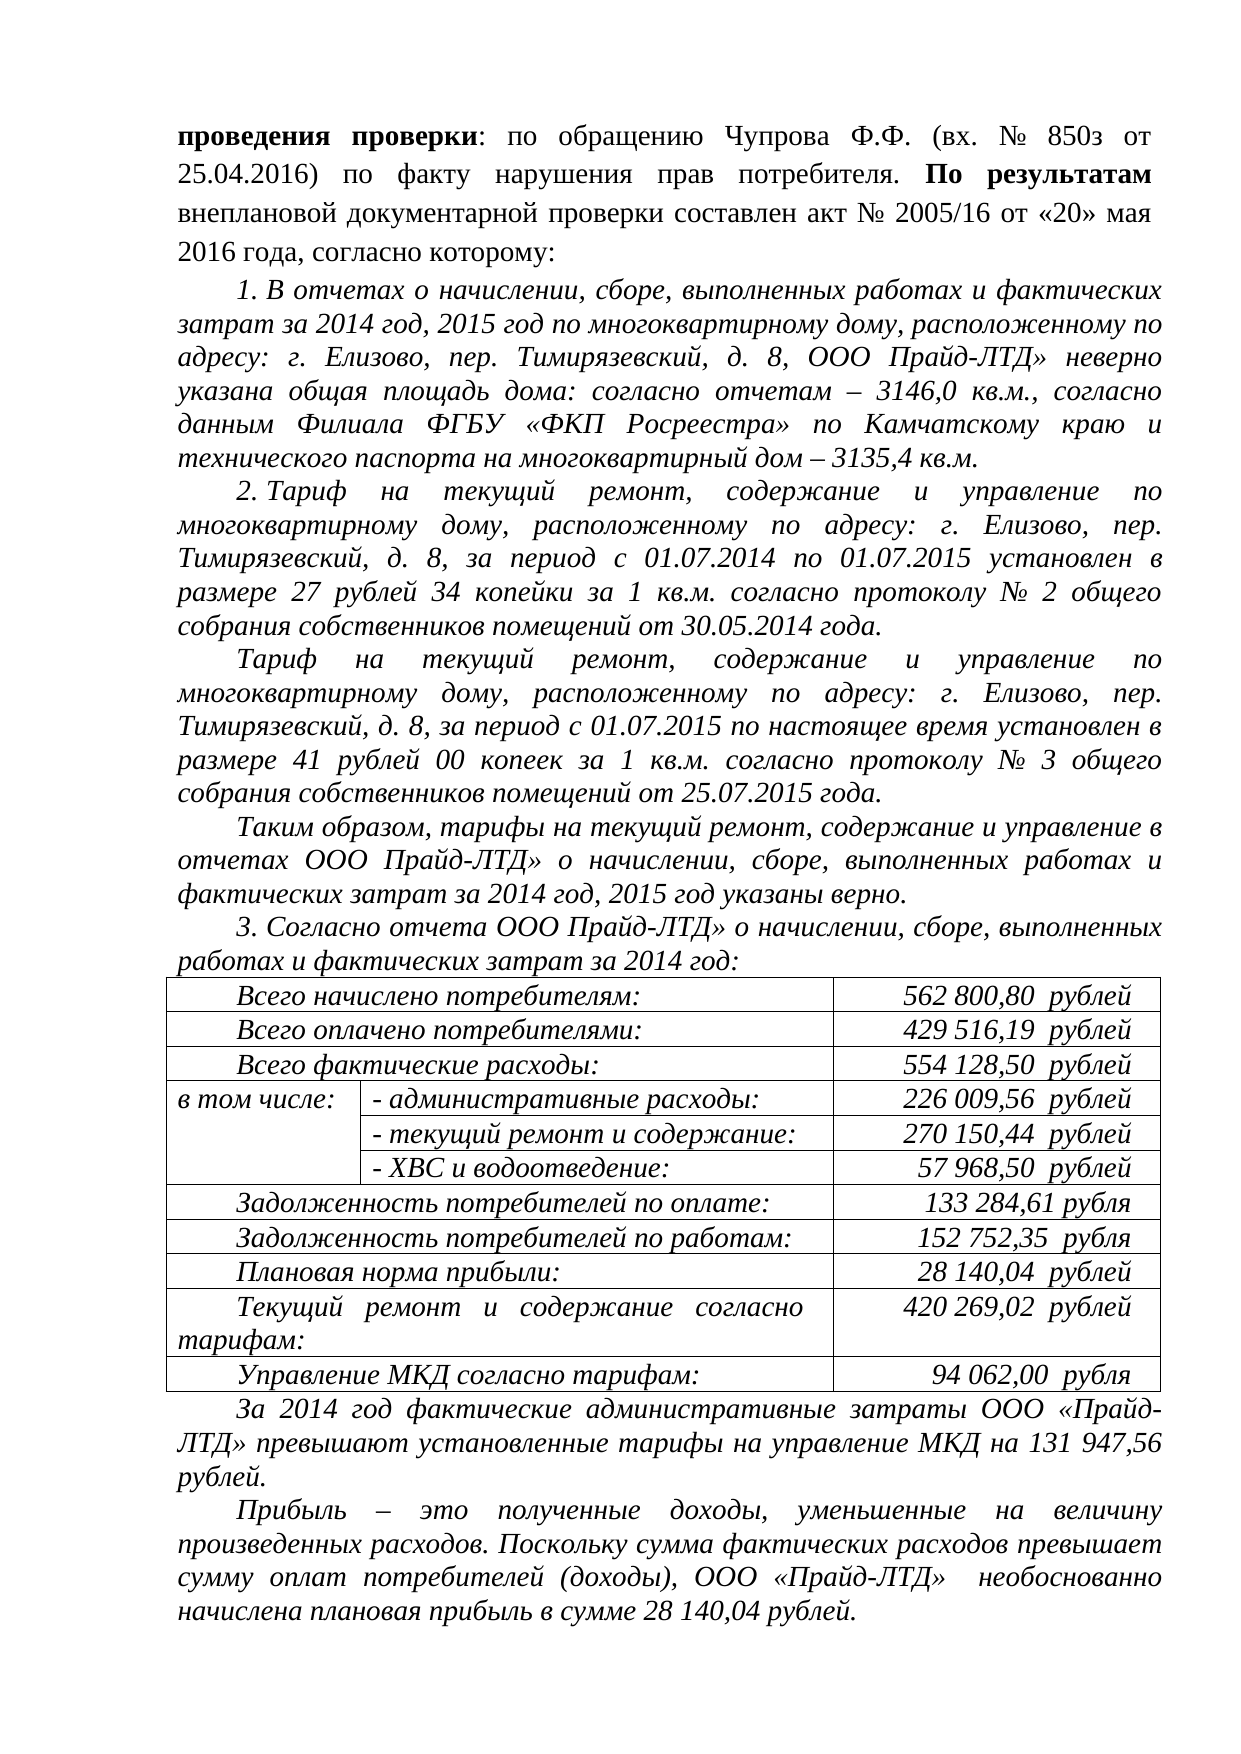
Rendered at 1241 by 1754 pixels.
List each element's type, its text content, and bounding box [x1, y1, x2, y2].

table_cell 554 128,50 рублей [834, 1047, 1160, 1080]
table_cell Плановая норма прибыли: [167, 1254, 833, 1288]
table_cell 420 269,02 рублей [834, 1289, 1160, 1356]
table_cell Всего фактические расходы: [167, 1047, 833, 1080]
table_cell 226 009,56 рублей [834, 1081, 1160, 1115]
table_cell Управление МКД согласно тарифам: [167, 1357, 833, 1391]
list Согласно отчета ООО Прайд-ЛТД» о начислении, сборе, выполненных работах и фактических затрат за 2014 год: [177, 909, 1163, 977]
table_cell 270 150,44 рублей [834, 1116, 1160, 1149]
table_header 562 800,80 рублей [834, 978, 1160, 1011]
table_cell 429 516,19 рублей [834, 1012, 1160, 1046]
table_cell Текущий ремонт и содержание согласно тарифам: [167, 1289, 833, 1356]
text Прибыль – это полученные доходы, уменьшенные на величину произведенных расходов. Поскольку сумма фактических расходов превышает сумму оплат потребителей (доходы), ООО «Прайд-ЛТД» необоснованно начислена плановая прибыль в сумме 28 140,04 рублей. [177, 1492, 1163, 1626]
text Таким образом, тарифы на текущий ремонт, содержание и управление в отчетах ООО Прайд-ЛТД» о начислении, сборе, выполненных работах и фактических затрат за 2014 год, 2015 год указаны верно. [177, 809, 1163, 909]
list Тариф на текущий ремонт, содержание и управление по многоквартирному дому, расположенному по адресу: г. Елизово, пер. Тимирязевский, д. 8, за период с 01.07.2014 по 01.07.2015 установлен в размере 27 рублей 34 копейки за 1 кв.м. согласно протоколу № 2 общего собрания собственников помещений от 30.05.2014 года. [177, 473, 1163, 641]
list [177, 118, 1152, 267]
table_cell 152 752,35 рубля [834, 1220, 1160, 1253]
table_cell - ХВС и водоотведение: [361, 1151, 833, 1184]
text За 2014 год фактические административные затраты ООО «Прайд-ЛТД» превышают установленные тарифы на управление МКД на 131 947,56 рублей. [177, 1392, 1163, 1492]
table_header Всего начислено потребителям: [167, 978, 833, 1011]
table_cell - административные расходы: [361, 1081, 833, 1115]
table_cell в том числе: [167, 1081, 360, 1184]
text Тариф на текущий ремонт, содержание и управление по многоквартирному дому, расположенному по адресу: г. Елизово, пер. Тимирязевский, д. 8, за период с 01.07.2015 по настоящее время установлен в размере 41 рублей 00 копеек за 1 кв.м. согласно протоколу № 3 общего собрания собственников помещений от 25.07.2015 года. [177, 641, 1163, 809]
table_cell Всего оплачено потребителями: [167, 1012, 833, 1046]
list В отчетах о начислении, сборе, выполненных работах и фактических затрат за 2014 год, 2015 год по многоквартирному дому, расположенному по адресу: г. Елизово, пер. Тимирязевский, д. 8, ООО Прайд-ЛТД» неверно указана общая площадь дома: согласно отчетам – 3146,0 кв.м., согласно данным Филиала ФГБУ «ФКП Росреестра» по Камчатскому краю и технического паспорта на многоквартирный дом – 3135,4 кв.м. [177, 272, 1163, 473]
table_cell 133 284,61 рубля [834, 1185, 1160, 1219]
table_cell 28 140,04 рублей [834, 1254, 1160, 1288]
table_cell 57 968,50 рублей [834, 1151, 1160, 1184]
table_cell Задолженность потребителей по оплате: [167, 1185, 833, 1219]
table_cell - текущий ремонт и содержание: [361, 1116, 833, 1149]
table_cell 94 062,00 рубля [834, 1357, 1160, 1391]
table_cell Задолженность потребителей по работам: [167, 1220, 833, 1253]
